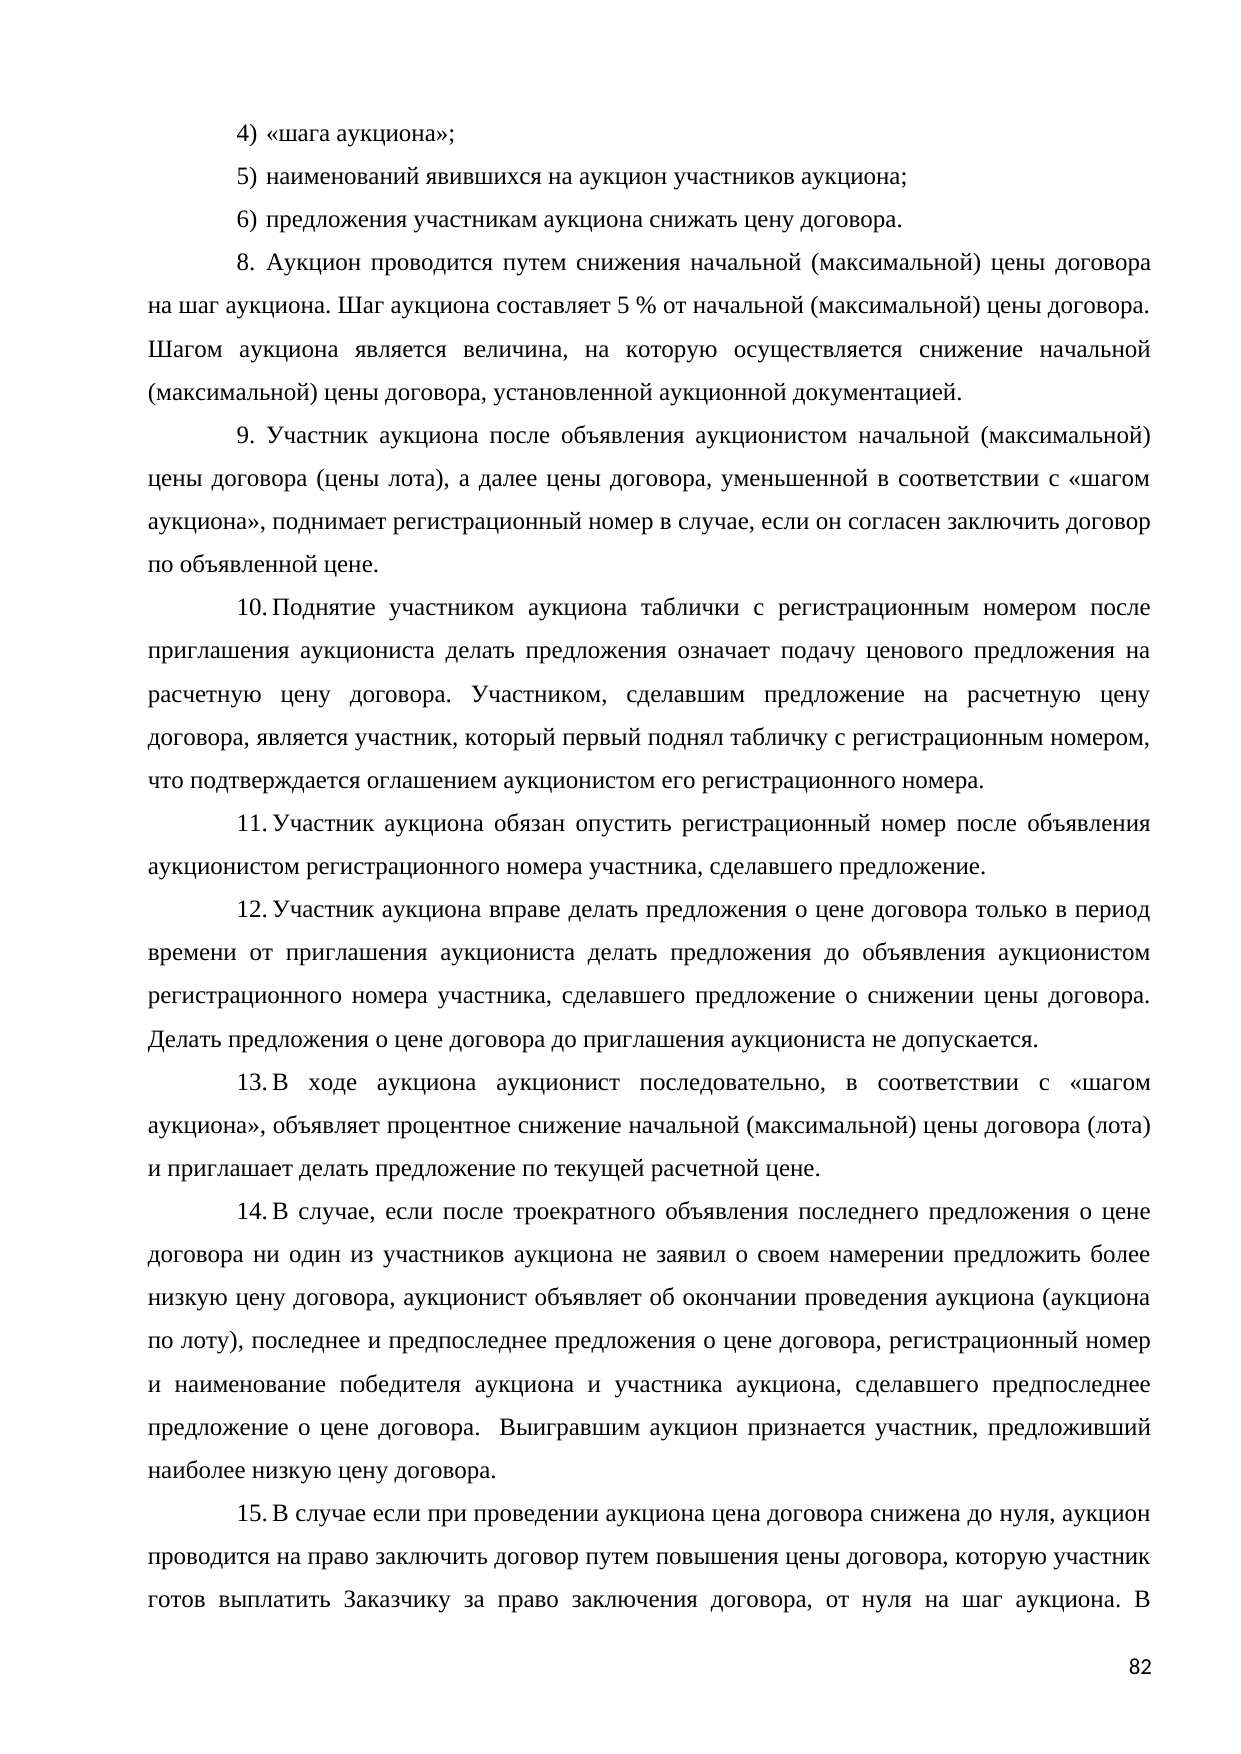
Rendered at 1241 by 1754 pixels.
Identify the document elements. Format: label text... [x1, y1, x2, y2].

list Поднятие участником аукциона таблички с регистрационным номером после приглашения аукциониста делать предложения означает подачу ценового предложения на расчетную цену договора. Участником, сделавшим предложение на расчетную цену договора, является участник, который первый поднял табличку с регистрационным номером, что подтверждается оглашением аукционистом его регистрационного номера. [148, 592, 1152, 794]
list наименований явившихся на аукцион участников аукциона; [148, 161, 1152, 190]
list Участник аукциона вправе делать предложения о цене договора только в период времени от приглашения аукциониста делать предложения до объявления аукционистом регистрационного номера участника, сделавшего предложение о снижении цены договора. Делать предложения о цене договора до приглашения аукциониста не допускается. [148, 894, 1152, 1052]
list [148, 1498, 1152, 1613]
list Участник аукциона обязан опустить регистрационный номер после объявления аукционистом регистрационного номера участника, сделавшего предложение. [148, 808, 1152, 880]
list предложения участникам аукциона снижать цену договора. [148, 204, 1152, 233]
list В случае, если после троекратного объявления последнего предложения о цене договора ни один из участников аукциона не заявил о своем намерении предложить более низкую цену договора, аукционист объявляет об окончании проведения аукциона (аукциона по лоту), последнее и предпоследнее предложения о цене договора, регистрационный номер и наименование победителя аукциона и участника аукциона, сделавшего предпоследнее предложение о цене договора. Выигравшим аукцион признается участник, предложивший наиболее низкую цену договора. [148, 1196, 1152, 1484]
list Аукцион проводится путем снижения начальной (максимальной) цены договора на шаг аукциона. Шаг аукциона составляет 5 % от начальной (максимальной) цены договора. Шагом аукциона является величина, на которую осуществляется снижение начальной (максимальной) цены договора, установленной аукционной документацией. [148, 247, 1152, 406]
list «шага аукциона»; [148, 118, 1152, 147]
list Участник аукциона после объявления аукционистом начальной (максимальной) цены договора (цены лота), а далее цены договора, уменьшенной в соответствии с «шагом аукциона», поднимает регистрационный номер в случае, если он согласен заключить договор по объявленной цене. [148, 420, 1152, 578]
list В ходе аукциона аукционист последовательно, в соответствии с «шагом аукциона», объявляет процентное снижение начальной (максимальной) цены договора (лота) и приглашает делать предложение по текущей расчетной цене. [148, 1067, 1152, 1182]
